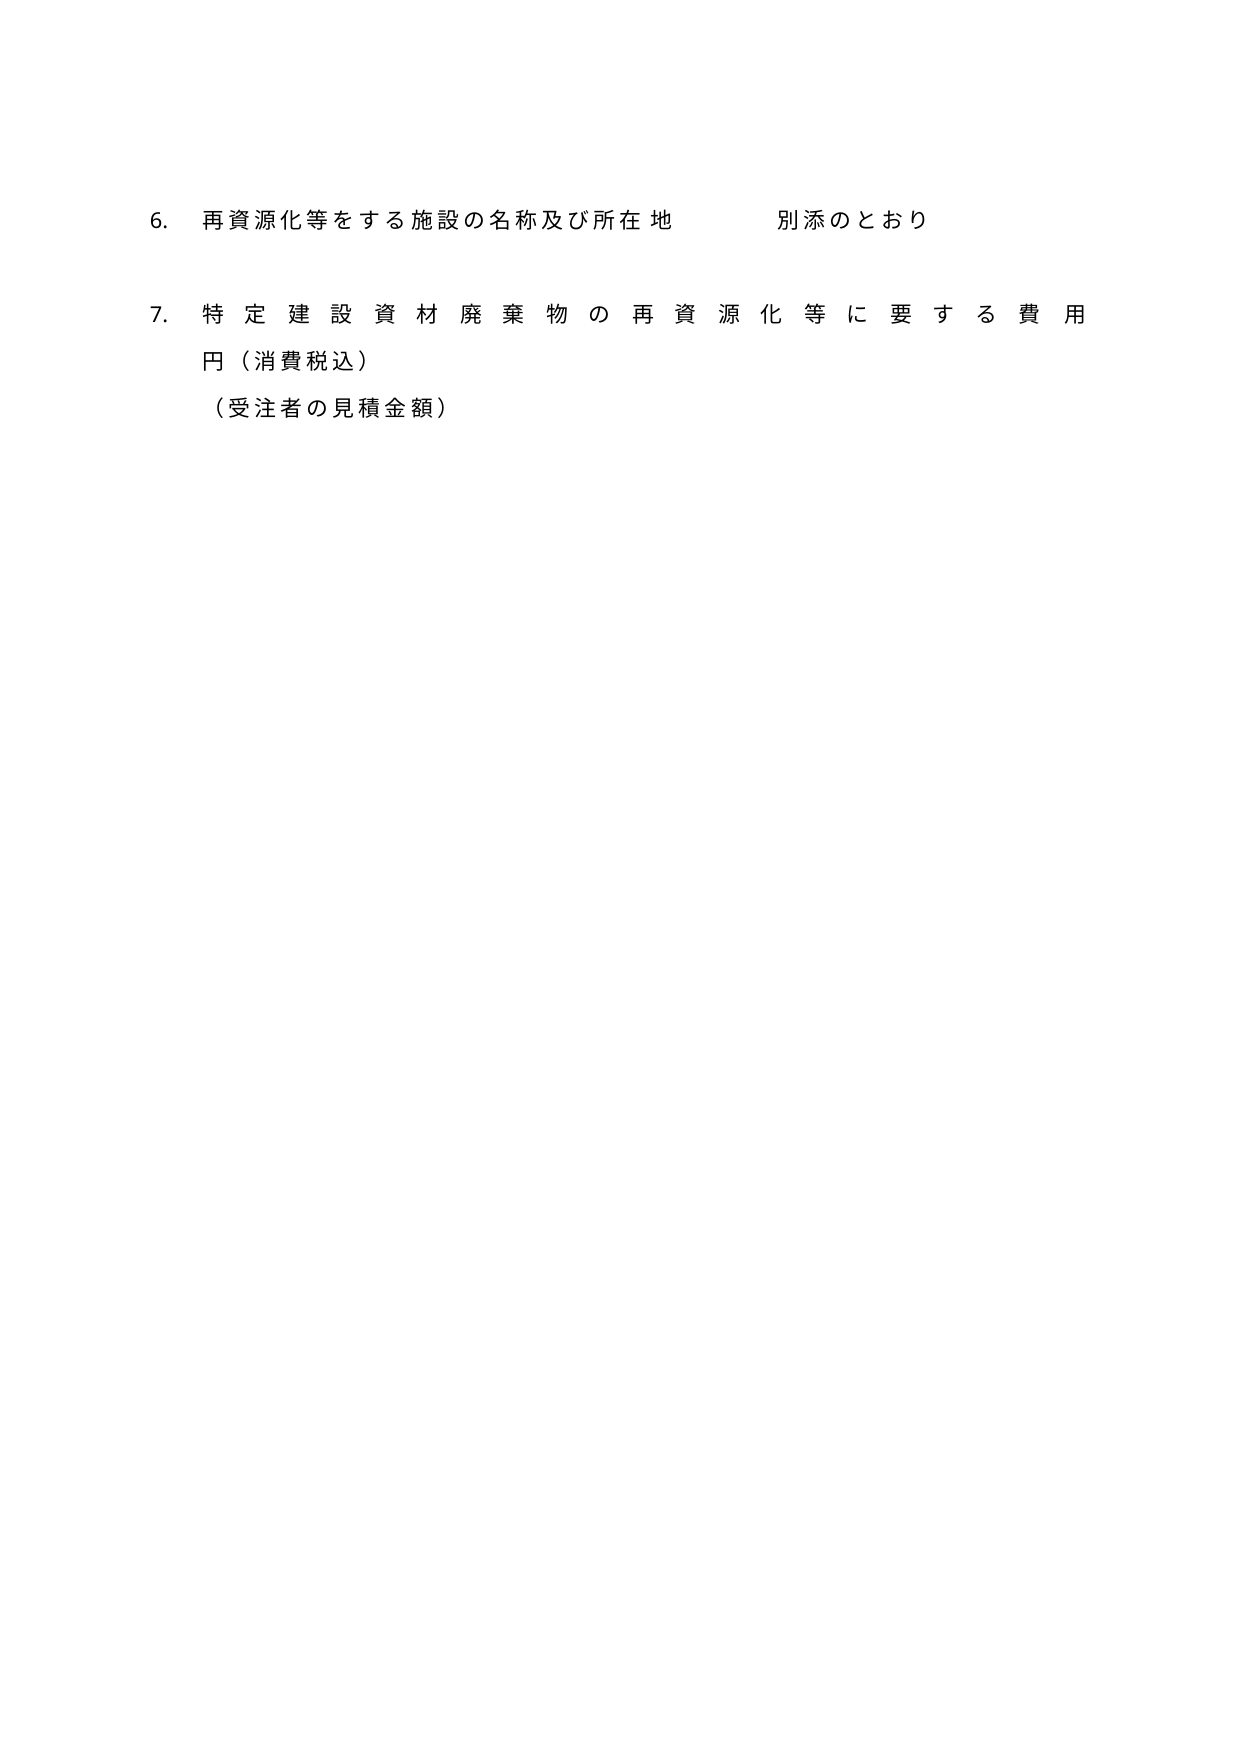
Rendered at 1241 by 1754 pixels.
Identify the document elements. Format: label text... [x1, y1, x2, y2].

list 特定建設資材廃棄物の再資源化等に要する費用 円（消費税込） [149, 290, 1091, 384]
text （受注者の見積金額） [149, 384, 1091, 431]
list 再資源化等をする施設の名称及び所在地 別添のとおり [149, 196, 1091, 243]
